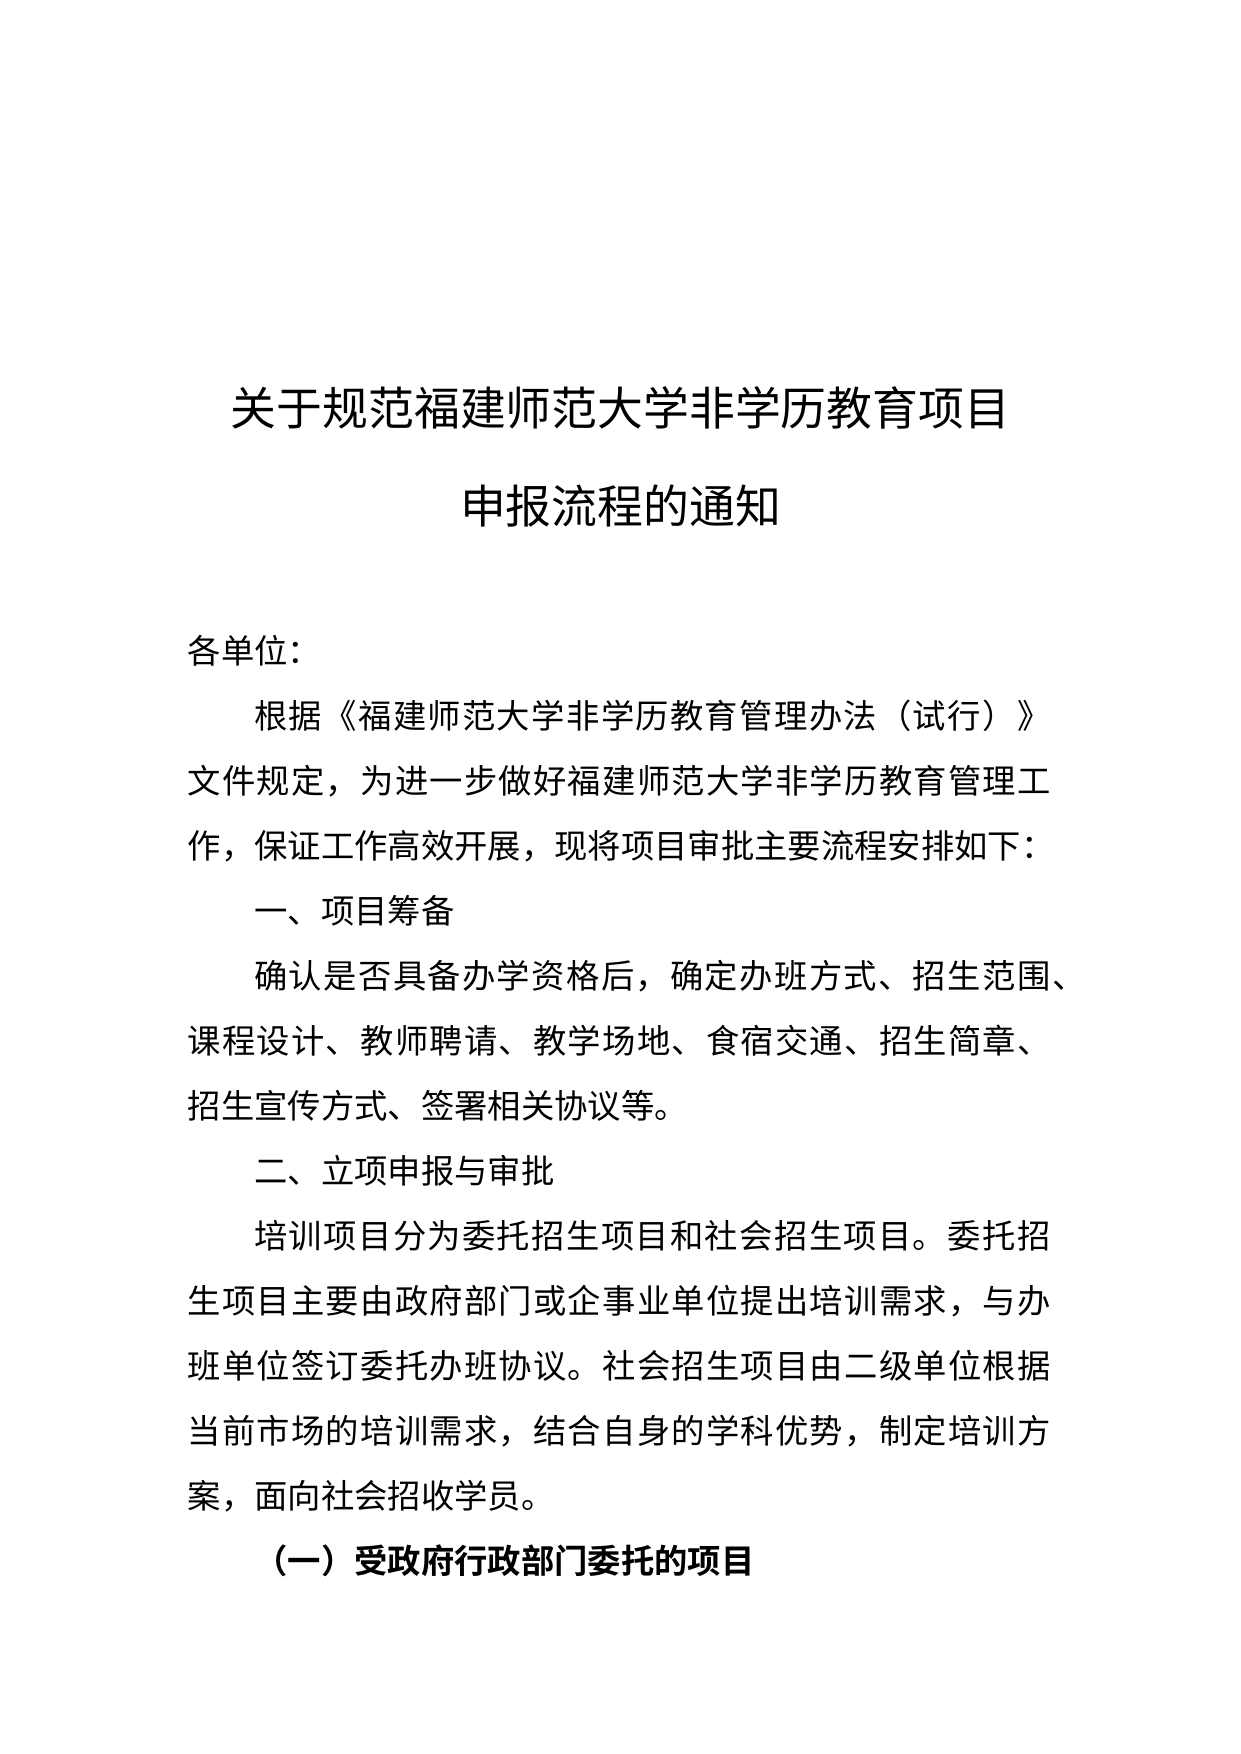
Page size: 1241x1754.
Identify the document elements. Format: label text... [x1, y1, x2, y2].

text 关于规范福建师范大学非学历教育项目 [187, 357, 1053, 454]
text 确认是否具备办学资格后，确定办班方式、招生范围、课程设计、教师聘请、教学场地、食宿交通、招生简章、招生宣传方式、签署相关协议等。 [187, 942, 1053, 1137]
text 申报流程的通知 [187, 454, 1053, 552]
text 培训项目分为委托招生项目和社会招生项目。委托招生项目主要由政府部门或企事业单位提出培训需求，与办班单位签订委托办班协议。社会招生项目由二级单位根据当前市场的培训需求，结合自身的学科优势，制定培训方案，面向社会招收学员。 [187, 1202, 1053, 1527]
text 一、项目筹备 [187, 877, 1053, 942]
text 根据《福建师范大学非学历教育管理办法（试行）》文件规定，为进一步做好福建师范大学非学历教育管理工作，保证工作高效开展，现将项目审批主要流程安排如下： [187, 682, 1053, 877]
text 二、立项申报与审批 [187, 1137, 1053, 1202]
text （一）受政府行政部门委托的项目 [187, 1527, 1053, 1592]
text 各单位： [187, 617, 1053, 682]
